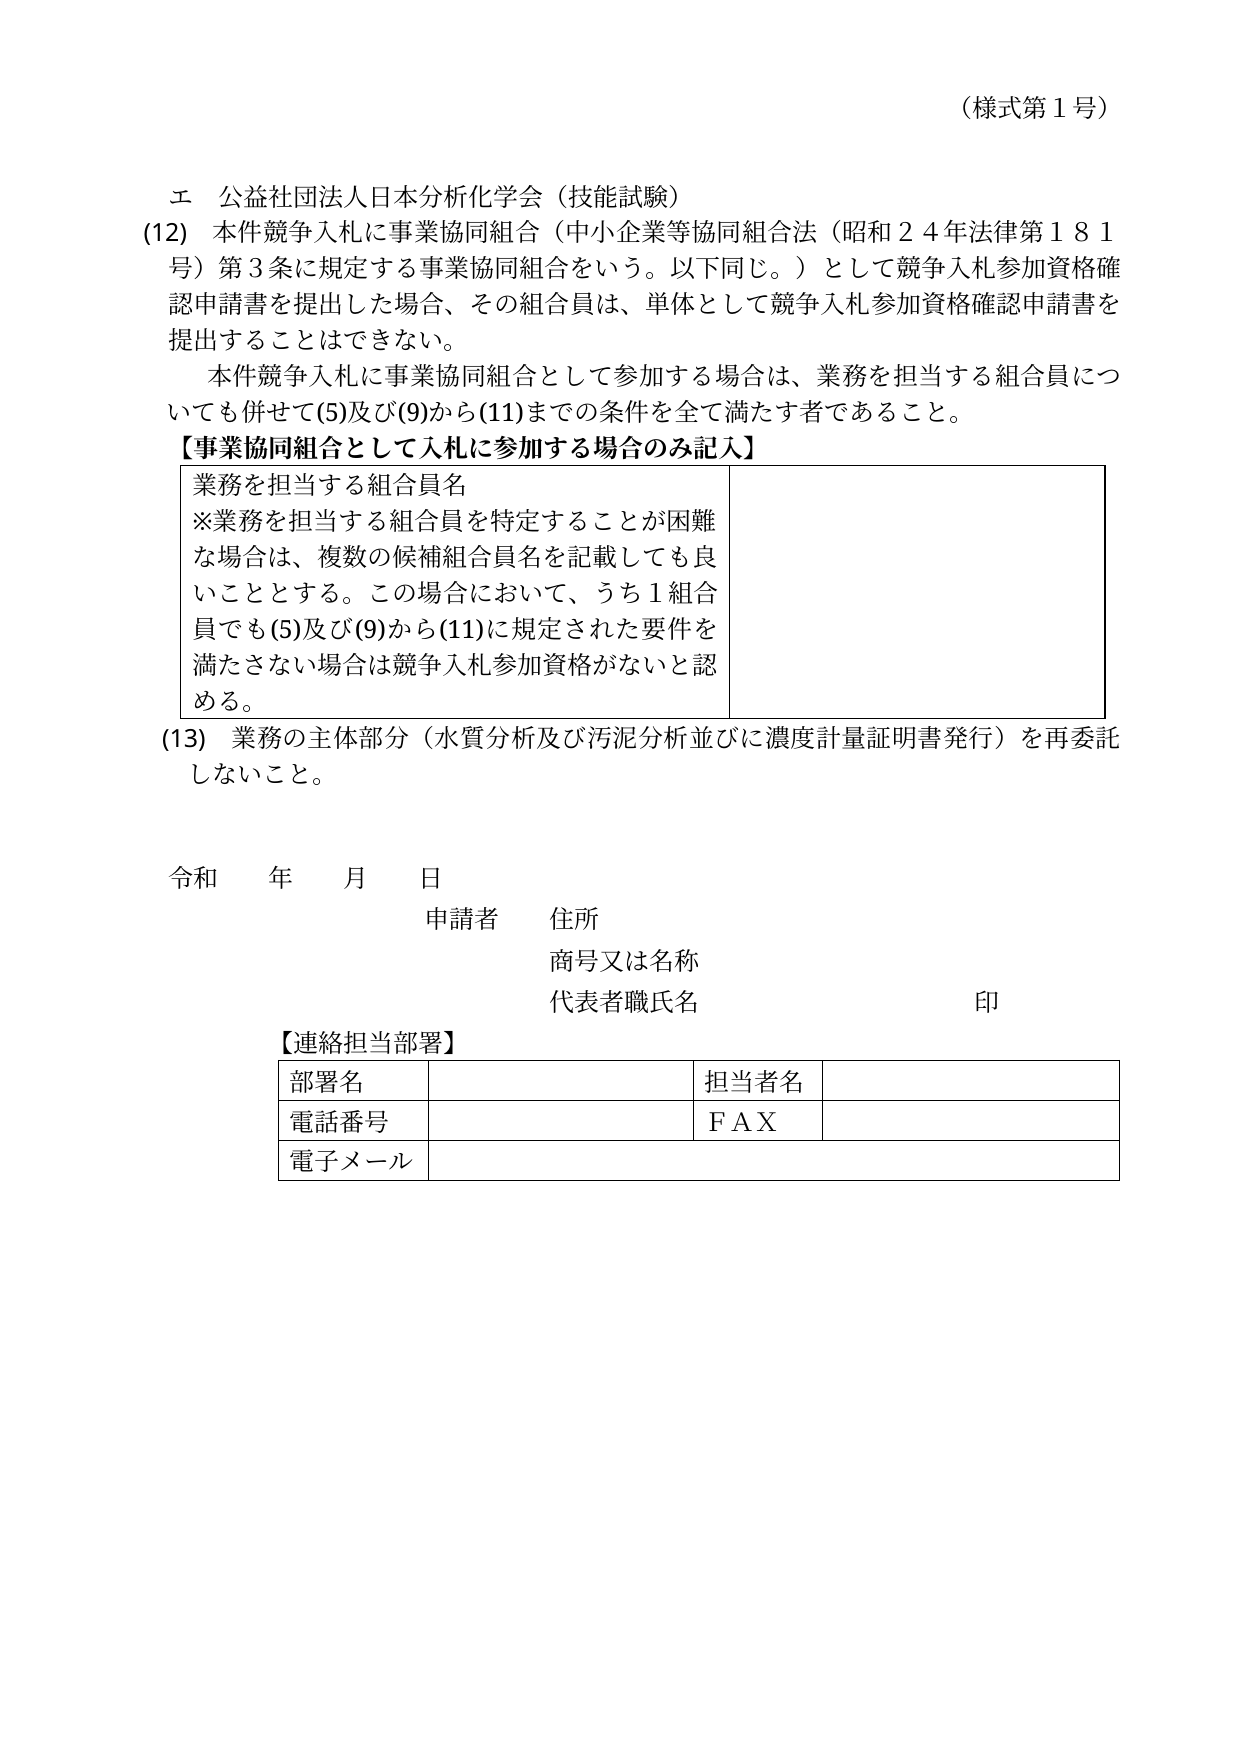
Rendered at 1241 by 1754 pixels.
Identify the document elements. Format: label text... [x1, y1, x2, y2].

text 【連絡担当部署】 [168, 1024, 1122, 1060]
text 令和 年 月 日 [168, 859, 1122, 895]
text (12) 本件競争入札に事業協同組合（中小企業等協同組合法（昭和２４年法律第１８１号）第３条に規定する事業協同組合をいう。以下同じ。）として競争入札参加資格確認申請書を提出した場合、その組合員は、単体として競争入札参加資格確認申請書を提出することはできない。 [118, 213, 1122, 357]
text 代表者職氏名 印 [124, 983, 1122, 1018]
table_header 業務を担当する組合員名 ※業務を担当する組合員を特定することが困難な場合は、複数の候補組合員名を記載しても良いこととする。この場合において、うち１組合員でも(5)及び(9)から(11)に規定された要件を満たさない場合は競争入札参加資格がないと認める。 [181, 466, 729, 718]
table_cell 電子メール [279, 1141, 428, 1179]
table_cell [823, 1101, 1119, 1139]
text 本件競争入札に事業協同組合として参加する場合は、業務を担当する組合員についても併せて(5)及び(9)から(11)までの条件を全て満たす者であること。 [166, 357, 1122, 429]
text 商号又は名称 [124, 941, 1122, 977]
table_cell [429, 1141, 1119, 1179]
table_header [429, 1061, 693, 1100]
text (13) 業務の主体部分（水質分析及び汚泥分析並びに濃度計量証明書発行）を再委託しないこと。 [162, 719, 1122, 791]
table_header 部署名 [279, 1061, 428, 1100]
table_header [823, 1061, 1119, 1100]
table_header [730, 466, 1104, 718]
table_cell ＦＡＸ [694, 1101, 822, 1139]
table_cell [429, 1101, 693, 1139]
text 【事業協同組合として入札に参加する場合のみ記入】 [118, 429, 1122, 465]
text エ 公益社団法人日本分析化学会（技能試験） [118, 177, 1122, 213]
table_cell 電話番号 [279, 1101, 428, 1139]
table_header 担当者名 [694, 1061, 822, 1100]
text 申請者 住所 [124, 900, 1122, 936]
